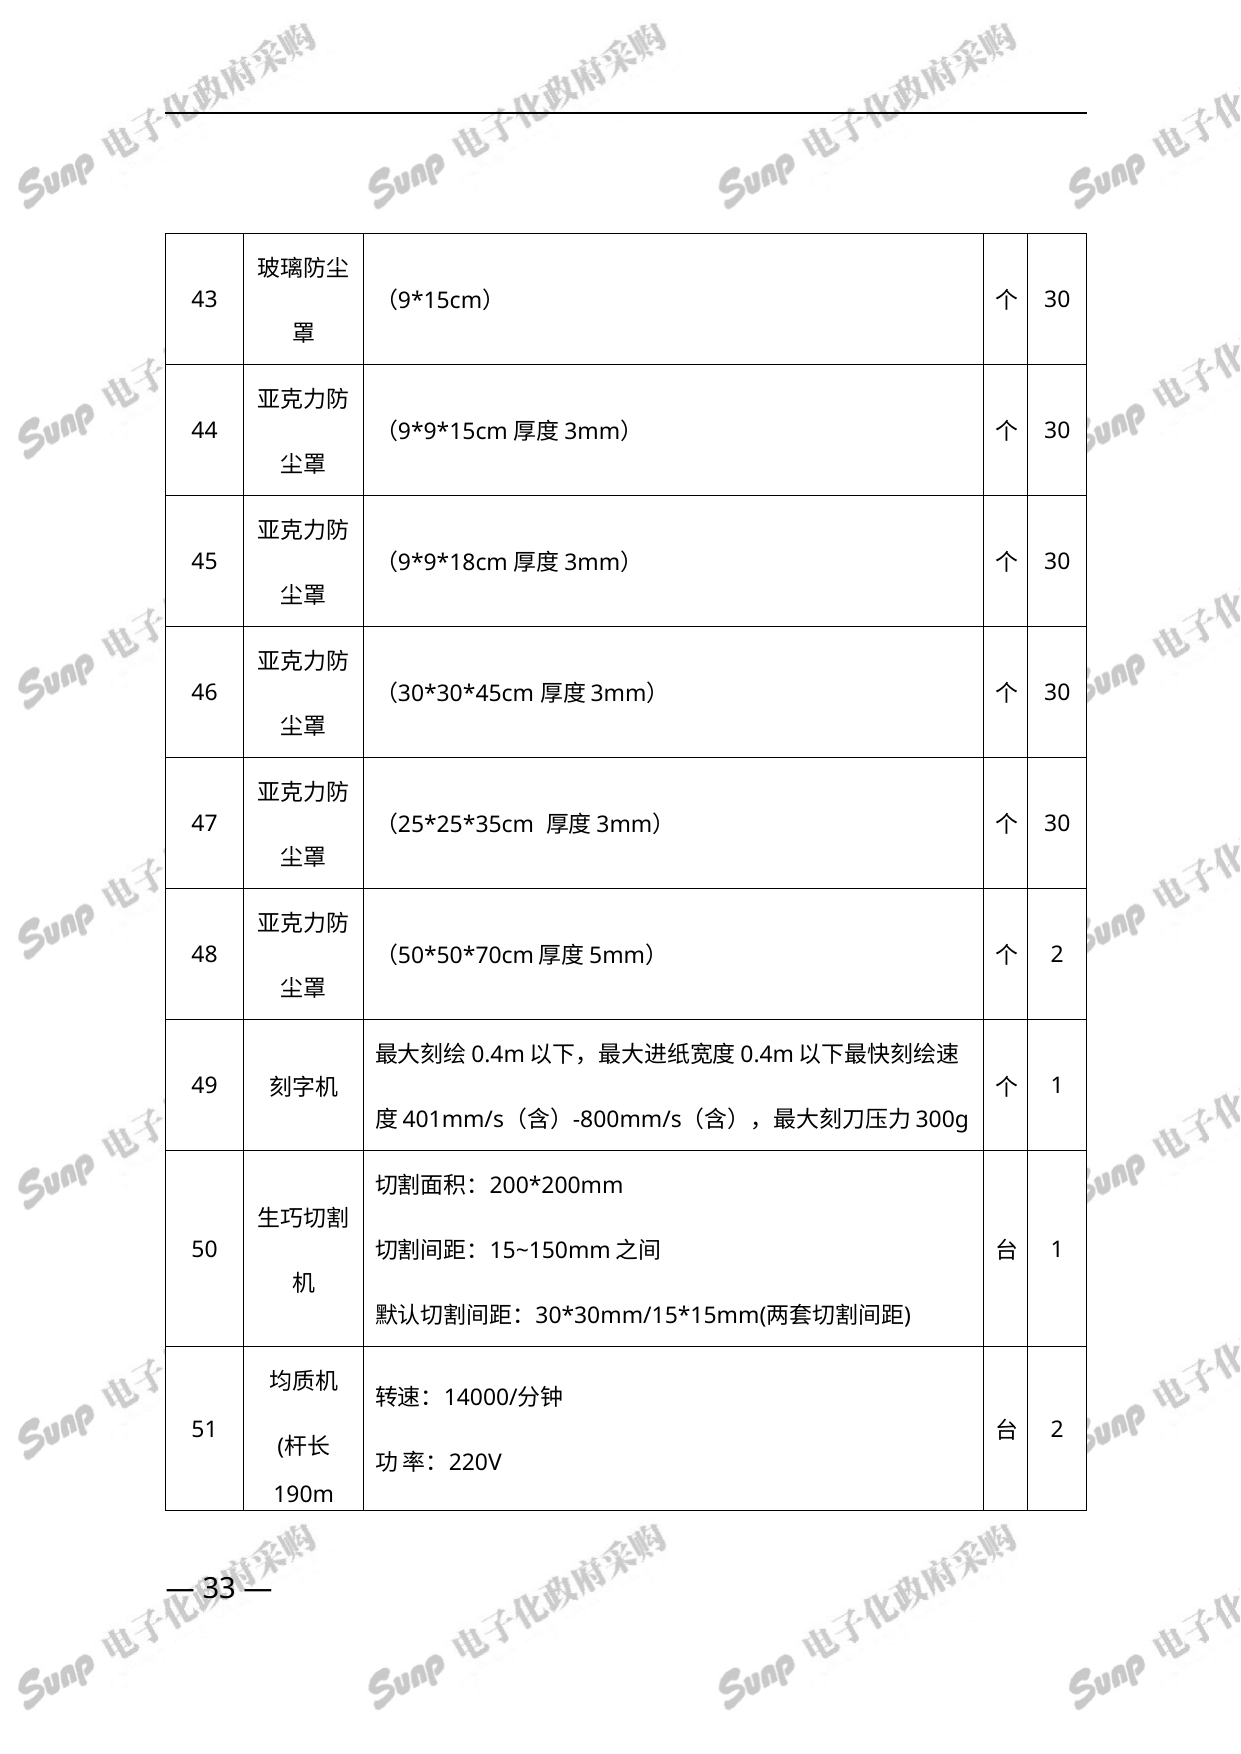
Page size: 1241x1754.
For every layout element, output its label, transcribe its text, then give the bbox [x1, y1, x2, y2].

picture [6, 2, 1241, 1754]
table_cell （30*30*45cm 厚度3mm） [364, 627, 983, 757]
table_cell 50 [166, 1151, 243, 1346]
table_cell 亚克力防尘罩 [244, 627, 363, 757]
table_cell 48 [166, 889, 243, 1019]
table_cell 个 [984, 365, 1027, 495]
table_cell （9*9*18cm 厚度3mm） [364, 496, 983, 626]
table_cell 2 [1028, 1347, 1086, 1510]
table_cell 亚克力防尘罩 [244, 889, 363, 1019]
table_cell （25*25*35cm 厚度3mm） [364, 758, 983, 888]
table_cell 49 [166, 1020, 243, 1150]
table_cell 均质机(杆长190mm） [244, 1347, 363, 1510]
table_cell 台 [984, 1347, 1027, 1510]
table_cell 47 [166, 758, 243, 888]
table_cell 个 [984, 758, 1027, 888]
table_cell 个 [984, 627, 1027, 757]
table_cell （50*50*70cm厚度5mm） [364, 889, 983, 1019]
table_cell （9*9*15cm 厚度3mm） [364, 365, 983, 495]
table_cell 30 [1028, 496, 1086, 626]
table_cell 玻璃防尘罩 [244, 234, 363, 364]
table_cell 个 [984, 1020, 1027, 1150]
table_cell 46 [166, 627, 243, 757]
table_cell 1 [1028, 1020, 1086, 1150]
table_cell 30 [1028, 365, 1086, 495]
table_cell 30 [1028, 627, 1086, 757]
table_cell （9*15cm） [364, 234, 983, 364]
table_cell 切割面积：200*200mm 切割间距：15~150mm之间 默认切割间距：30*30mm/15*15mm(两套切割间距) [364, 1151, 983, 1346]
table_cell 台 [984, 1151, 1027, 1346]
table_cell 最大刻绘0.4m以下，最大进纸宽度0.4m以下最快刻绘速度401mm/s（含）-800mm/s（含），最大刻刀压力300g [364, 1020, 983, 1150]
table_cell 个 [984, 889, 1027, 1019]
table_cell 44 [166, 365, 243, 495]
table_cell 个 [984, 234, 1027, 364]
table_cell 51 [166, 1347, 243, 1510]
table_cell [364, 1347, 983, 1510]
table_cell 生巧切割机 [244, 1151, 363, 1346]
table_cell 30 [1028, 758, 1086, 888]
table_cell 刻字机 [244, 1020, 363, 1150]
table_cell 2 [1028, 889, 1086, 1019]
table_cell 45 [166, 496, 243, 626]
table_cell 1 [1028, 1151, 1086, 1346]
table_cell 亚克力防尘罩 [244, 365, 363, 495]
table_cell 个 [984, 496, 1027, 626]
table_cell 亚克力防尘罩 [244, 496, 363, 626]
table_cell 43 [166, 234, 243, 364]
table_cell 亚克力防尘罩 [244, 758, 363, 888]
table_cell 30 [1028, 234, 1086, 364]
